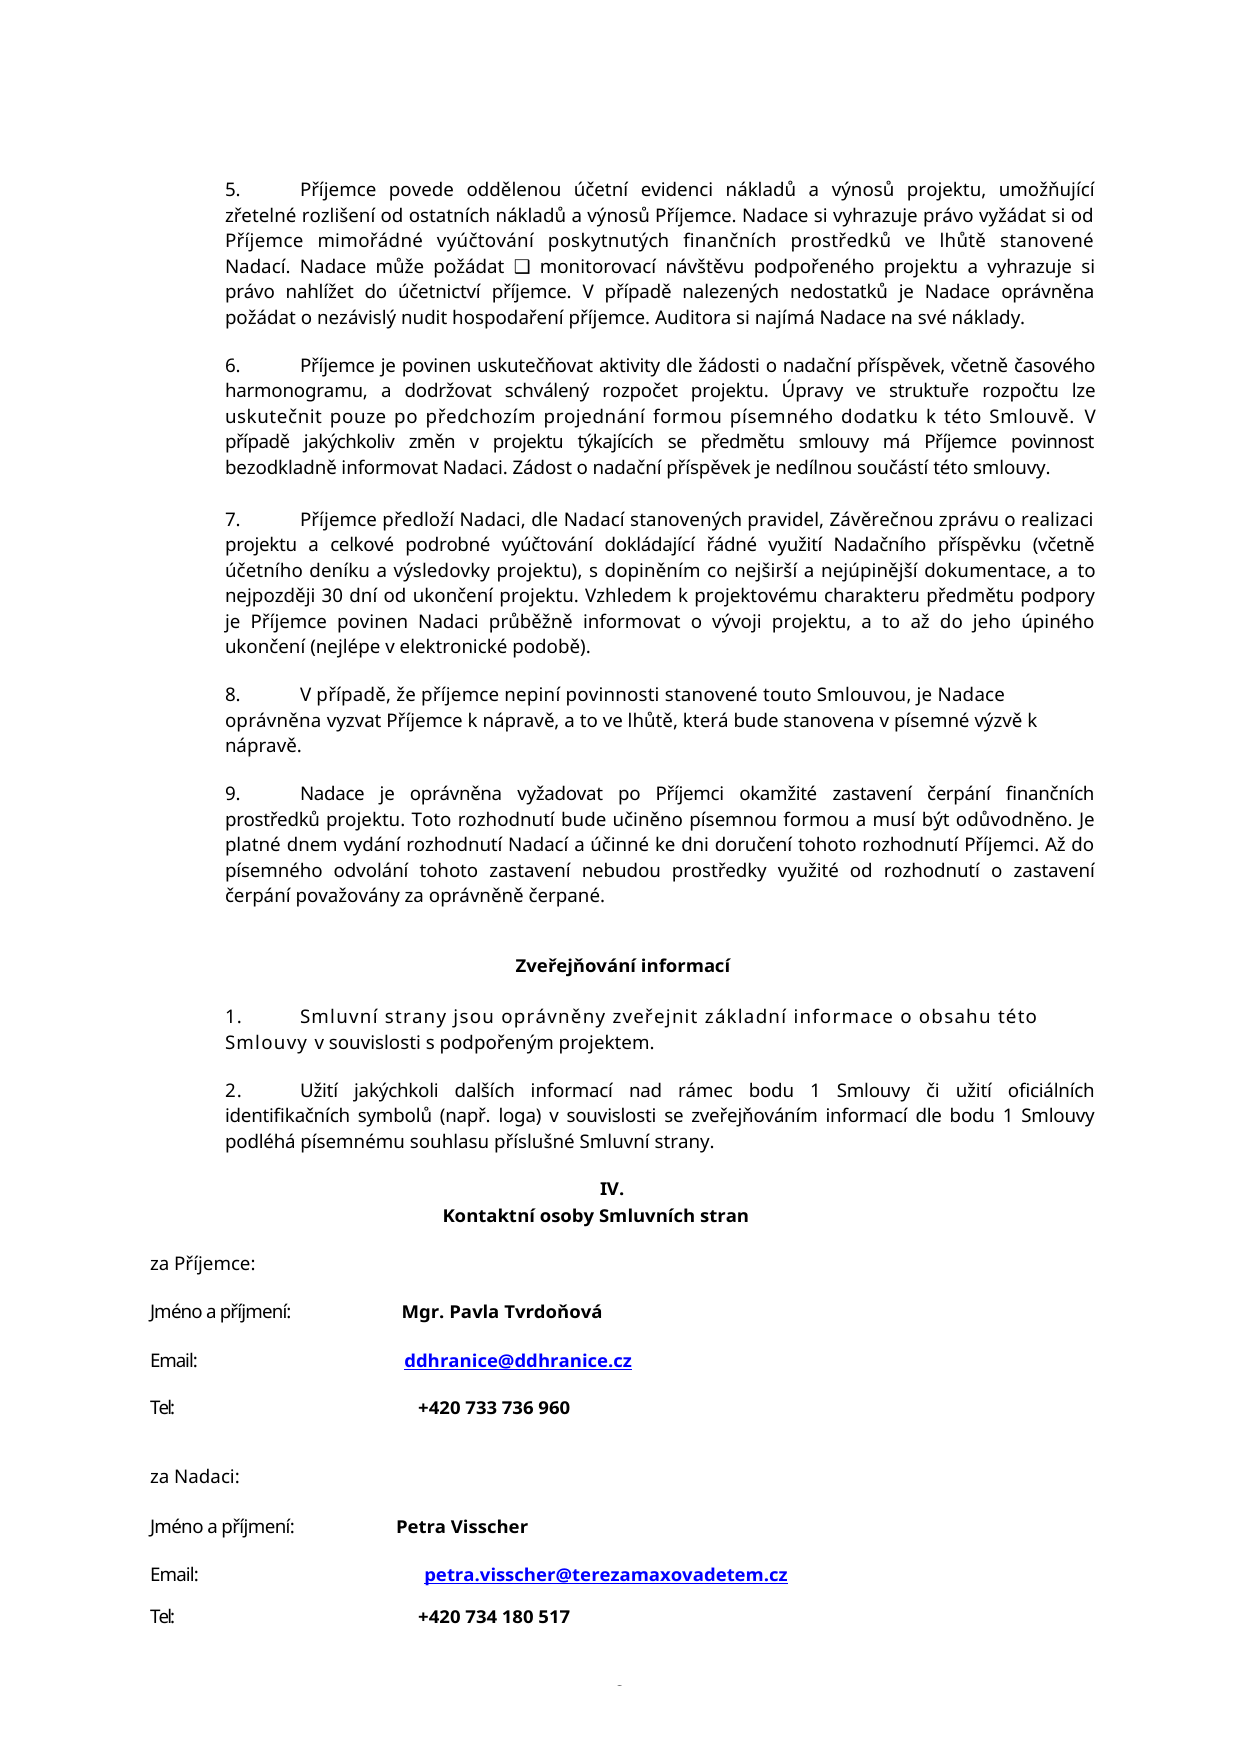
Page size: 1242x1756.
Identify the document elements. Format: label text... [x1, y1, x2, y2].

list Užití jakýchkoli dalších informací nad rámec bodu 1 Smlouvy či užití oficiálních identifikačních symbolů (např. loga) v souvislosti se zveřejňováním informací dle bodu 1 Smlouvy podléhá písemnému souhlasu příslušné Smluvní strany. [225, 1077, 1096, 1154]
list Nadace je oprávněna vyžadovat po Příjemci okamžité zastavení čerpání finančních prostředků projektu. Toto rozhodnutí bude učiněno písemnou formou a musí být odůvodněno. Je platné dnem vydání rozhodnutí Nadací a účinné ke dni doručení tohoto rozhodnutí Příjemci. Až do písemného odvolání tohoto zastavení nebudou prostředky využité od rozhodnutí o zastavení čerpání považovány za oprávněně čerpané. [225, 781, 1096, 908]
text Jméno a příjmení: Mgr. Pavla Tvrdoňová [150, 1298, 1096, 1323]
text Email: ddhranice@ddhranice.cz [150, 1350, 1096, 1372]
list Příjemce předloží Nadaci, dle Nadací stanovených pravidel, Závěrečnou zprávu o realizaci projektu a celkové podrobné vyúčtování dokládající řádné využití Nadačního příspěvku (včetně účetního deníku a výsledovky projektu), s dopiněním co nejširší a nejúpinější dokumentace, a to nejpozději 30 dní od ukončení projektu. Vzhledem k projektovému charakteru předmětu podpory je Příjemce povinen Nadaci průběžně informovat o vývoji projektu, a to až do jeho úpiného ukončení (nejlépe v elektronické podobě). [225, 506, 1096, 659]
list Příjemce povede oddělenou účetní evidenci nákladů a výnosů projektu, umožňující zřetelné rozlišení od ostatních nákladů a výnosů Příjemce. Nadace si vyhrazuje právo vyžádat si od Příjemce mimořádné vyúčtování poskytnutých finančních prostředků ve lhůtě stanovené Nadací. Nadace může požádat ❑ monitorovací návštěvu podpořeného projektu a vyhrazuje si právo nahlížet do účetnictví příjemce. V případě nalezených nedostatků je Nadace oprávněna požádat o nezávislý nudit hospodaření příjemce. Auditora si najímá Nadace na své náklady. [225, 176, 1096, 329]
text Email: petra.visscher@terezamaxovadetem.cz [150, 1562, 1096, 1587]
list Příjemce je povinen uskutečňovat aktivity dle žádosti o nadační příspěvek, včetně časového harmonogramu, a dodržovat schválený rozpočet projektu. Úpravy ve struktuře rozpočtu lze uskutečnit pouze po předchozím projednání formou písemného dodatku k této Smlouvě. V případě jakýchkoliv změn v projektu týkajících se předmětu smlouvy má Příjemce povinnost bezodkladně informovat Nadaci. Zádost o nadační příspěvek je nedílnou součástí této smlouvy. [225, 352, 1096, 480]
text Zveřejňování informací [150, 953, 1096, 977]
text Tel: +420 734 180 517 [150, 1606, 1096, 1627]
text za Příjemce: [150, 1250, 1096, 1275]
text IV. [600, 1180, 1096, 1199]
text za Nadaci: [150, 1467, 1096, 1487]
text Kontaktní osoby Smluvních stran [442, 1203, 1096, 1227]
text Jméno a příjmení: Petra Visscher [150, 1513, 1096, 1539]
text Tel: +420 733 736 960 [150, 1398, 1096, 1419]
list Smluvní strany jsou oprávněny zveřejnit základní informace o obsahu této Smlouvy v souvislosti s podpořeným projektem. [225, 1004, 1096, 1055]
list V případě, že příjemce nepiní povinnosti stanovené touto Smlouvou, je Nadace oprávněna vyzvat Příjemce k nápravě, a to ve lhůtě, která bude stanovena v písemné výzvě k nápravě. [225, 682, 1096, 758]
